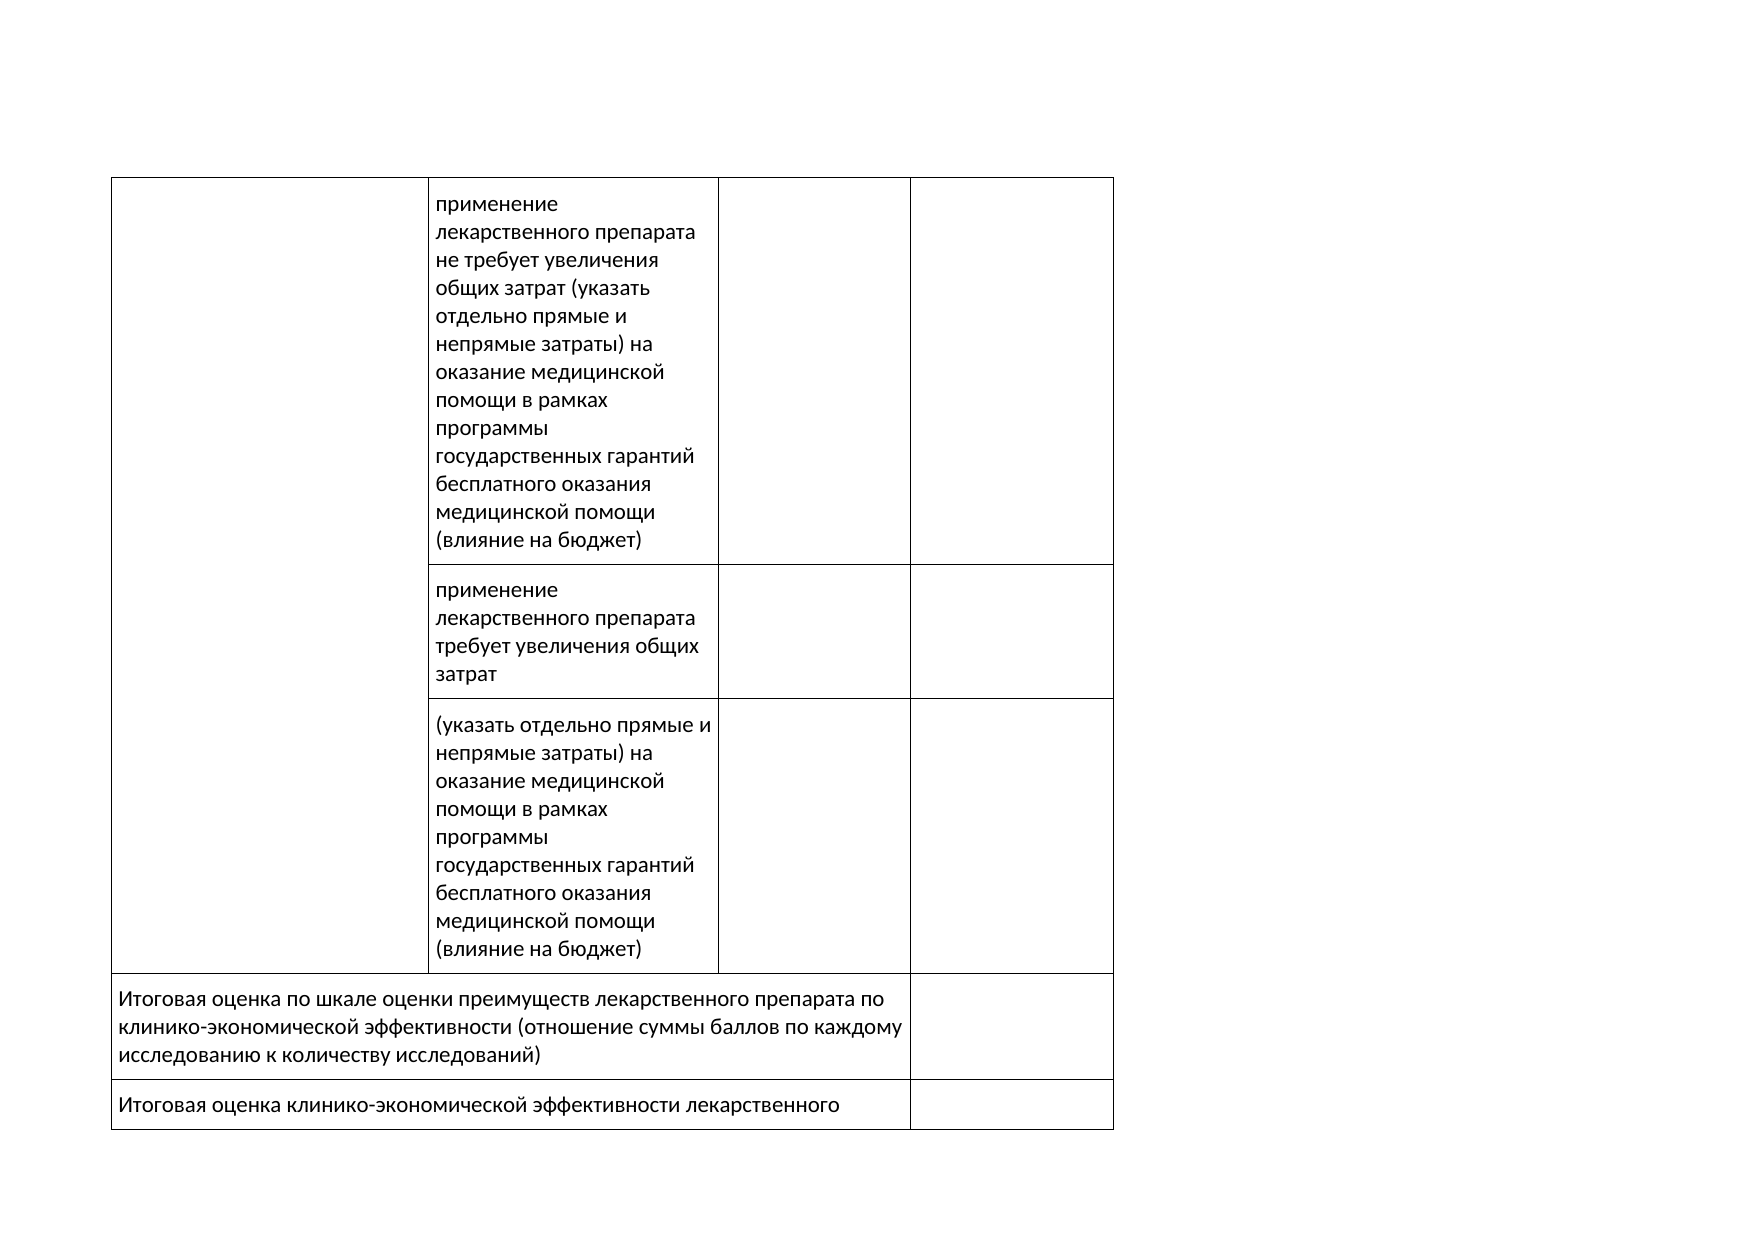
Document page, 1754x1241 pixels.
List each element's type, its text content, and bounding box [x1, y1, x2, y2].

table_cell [112, 1080, 910, 1129]
table_cell [911, 178, 1113, 564]
table_cell [911, 699, 1113, 973]
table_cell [112, 178, 428, 973]
table_cell применение лекарственного препарата требует увеличения общих затрат [429, 565, 718, 698]
table_cell применение лекарственного препарата не требует увеличения общих затрат (указать отдельно прямые и непрямые затраты) на оказание медицинской помощи в рамках программы государственных гарантий бесплатного оказания медицинской помощи (влияние на бюджет) [429, 178, 718, 564]
table_cell [911, 974, 1113, 1079]
table_cell [719, 565, 910, 698]
table_cell [911, 565, 1113, 698]
table_cell [719, 178, 910, 564]
table_cell [719, 699, 910, 973]
table_cell [911, 1080, 1113, 1129]
table_cell Итоговая оценка по шкале оценки преимуществ лекарственного препарата по клинико-экономической эффективности (отношение суммы баллов по каждому исследованию к количеству исследований) [112, 974, 910, 1079]
table_cell (указать отдельно прямые и непрямые затраты) на оказание медицинской помощи в рамках программы государственных гарантий бесплатного оказания медицинской помощи (влияние на бюджет) [429, 699, 718, 973]
